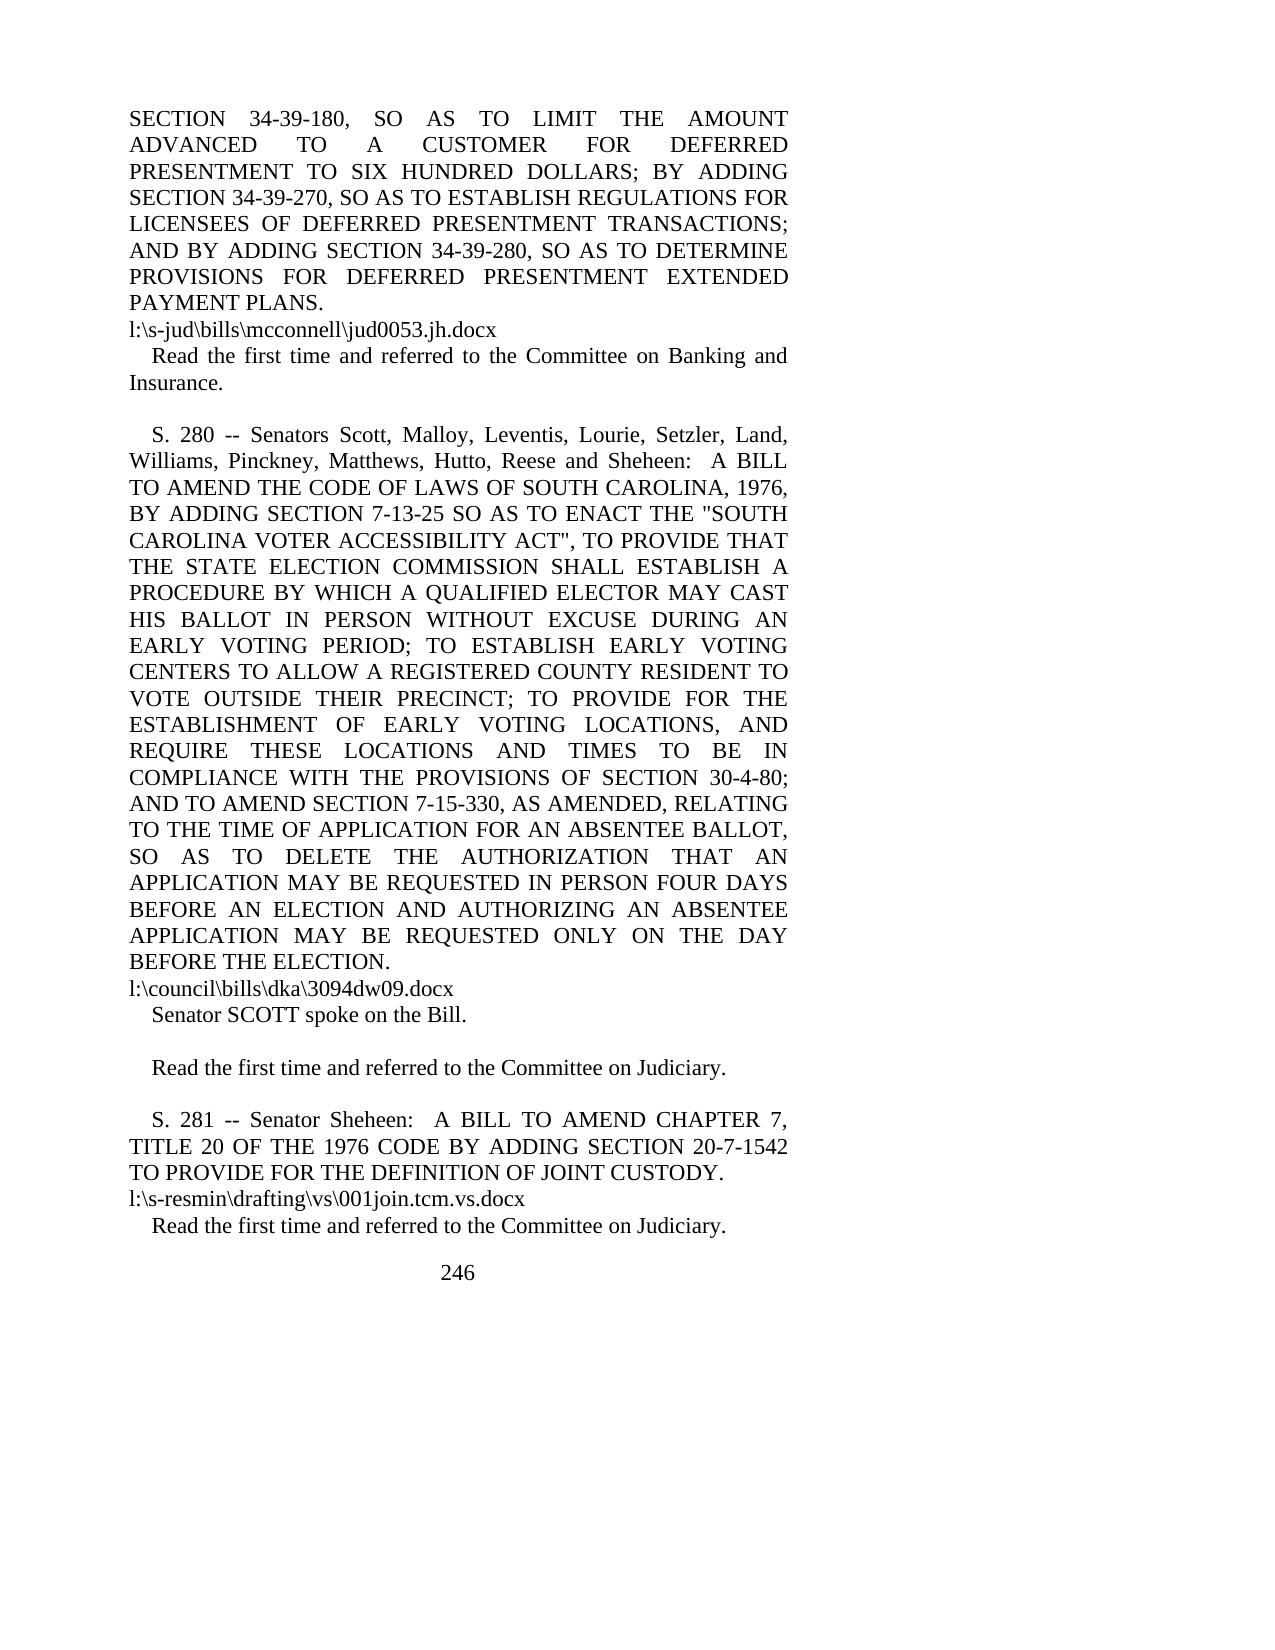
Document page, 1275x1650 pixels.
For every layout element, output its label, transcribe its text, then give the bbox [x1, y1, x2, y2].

text l:\s-jud\bills\mcconnell\jud0053.jh.docx [129, 316, 789, 342]
text S. 280 -- Senators Scott, Malloy, Leventis, Lourie, Setzler, Land, Williams, Pinckney, Matthews, Hutto, Reese and Sheheen: A BILL TO AMEND THE CODE OF LAWS OF SOUTH CAROLINA, 1976, BY ADDING SECTION 7-13-25 SO AS TO ENACT THE "SOUTH CAROLINA VOTER ACCESSIBILITY ACT", TO PROVIDE THAT THE STATE ELECTION COMMISSION SHALL ESTABLISH A PROCEDURE BY WHICH A QUALIFIED ELECTOR MAY CAST HIS BALLOT IN PERSON WITHOUT EXCUSE DURING AN EARLY VOTING PERIOD; TO ESTABLISH EARLY VOTING CENTERS TO ALLOW A REGISTERED COUNTY RESIDENT TO VOTE OUTSIDE THEIR PRECINCT; TO PROVIDE FOR THE ESTABLISHMENT OF EARLY VOTING LOCATIONS, AND REQUIRE THESE LOCATIONS AND TIMES TO BE IN COMPLIANCE WITH THE PROVISIONS OF SECTION 30-4-80; AND TO AMEND SECTION 7-15-330, AS AMENDED, RELATING TO THE TIME OF APPLICATION FOR AN ABSENTEE BALLOT, SO AS TO DELETE THE AUTHORIZATION THAT AN APPLICATION MAY BE REQUESTED IN PERSON FOUR DAYS BEFORE AN ELECTION AND AUTHORIZING AN ABSENTEE APPLICATION MAY BE REQUESTED ONLY ON THE DAY BEFORE THE ELECTION. [129, 421, 789, 975]
text Read the first time and referred to the Committee on Judiciary. [129, 1212, 789, 1238]
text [129, 105, 789, 316]
text l:\s-resmin\drafting\vs\001join.tcm.vs.docx [129, 1186, 789, 1212]
text l:\council\bills\dka\3094dw09.docx [129, 975, 789, 1001]
text Read the first time and referred to the Committee on Banking and Insurance. [129, 342, 789, 395]
text Senator SCOTT spoke on the Bill. [129, 1001, 789, 1027]
text S. 281 -- Senator Sheheen: A BILL TO AMEND CHAPTER 7, TITLE 20 OF THE 1976 CODE BY ADDING SECTION 20-7-1542 TO PROVIDE FOR THE DEFINITION OF JOINT CUSTODY. [129, 1106, 789, 1186]
text Read the first time and referred to the Committee on Judiciary. [129, 1054, 789, 1080]
